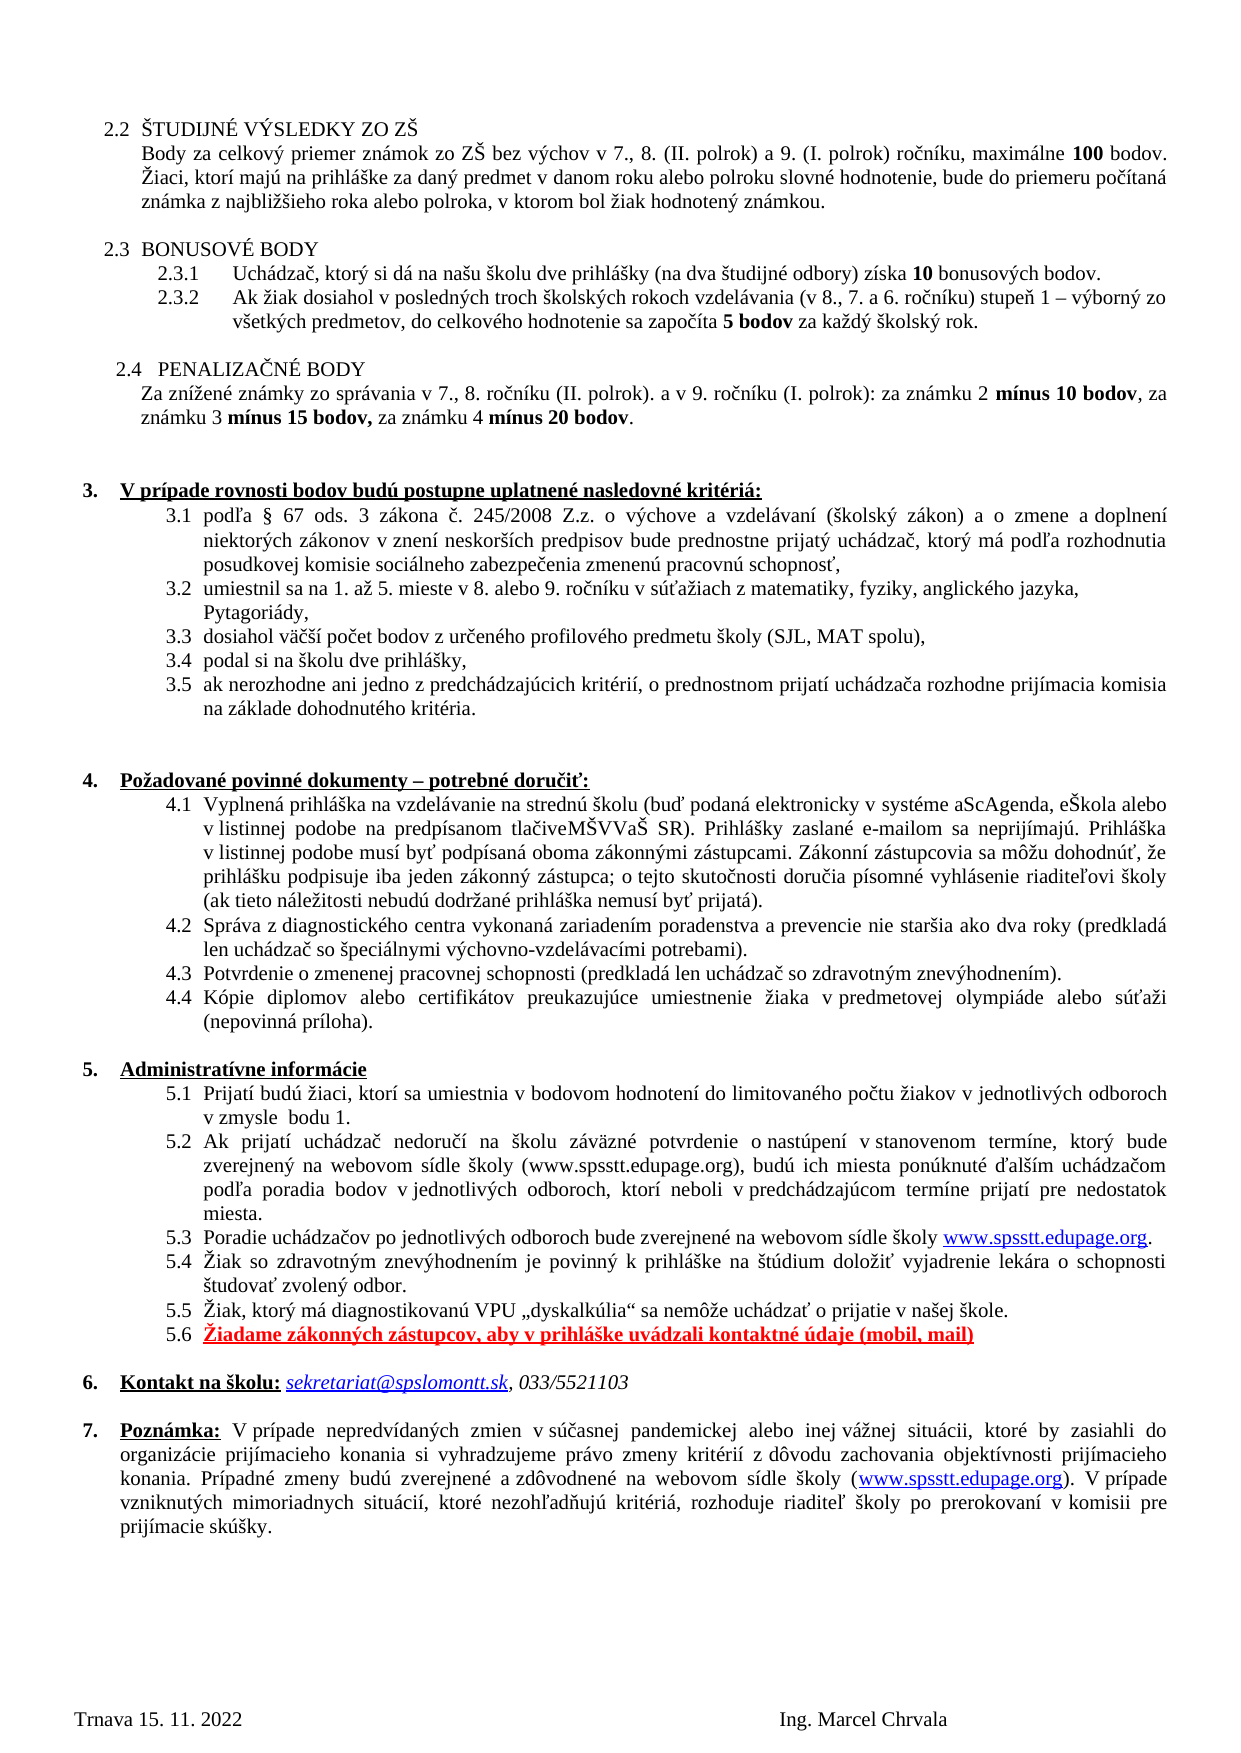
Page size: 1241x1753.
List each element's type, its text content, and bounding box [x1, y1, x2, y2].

list Požadované povinné dokumenty – potrebné doručiť: [82, 768, 1167, 792]
list Poznámka: V prípade nepredvídaných zmien v súčasnej pandemickej alebo inej vážnej situácii, ktoré by zasiahli do organizácie prijímacieho konania si vyhradzujeme právo zmeny kritérií z dôvodu zachovania objektívnosti prijímacieho konania. Prípadné zmeny budú zverejnené a zdôvodnené na webovom sídle školy (www.spsstt.edupage.org). V prípade vzniknutých mimoriadnych situácií, ktoré nezohľadňujú kritériá, rozhoduje riaditeľ školy po prerokovaní v komisii pre prijímacie skúšky. [82, 1418, 1167, 1538]
list podľa § 67 ods. 3 zákona č. 245/2008 Z.z. o výchove a vzdelávaní (školský zákon) a o zmene a doplnení niektorých zákonov v znení neskorších predpisov bude prednostne prijatý uchádzač, ktorý má podľa rozhodnutia posudkovej komisie sociálneho zabezpečenia zmenenú pracovnú schopnosť, [166, 503, 1167, 576]
list Pytagoriády, [203, 600, 1167, 624]
list ŠTUDIJNÉ VÝSLEDKY ZO ZŠ [103, 117, 1167, 141]
list umiestnil sa na 1. až 5. mieste v 8. alebo 9. ročníku v súťažiach z matematiky, fyziky, anglického jazyka, [166, 576, 1167, 600]
list Body za celkový priemer známok zo ZŠ bez výchov v 7., 8. (II. polrok) a 9. (I. polrok) ročníku, maximálne 100 bodov. Žiaci, ktorí majú na prihláške za daný predmet v danom roku alebo polroku slovné hodnotenie, bude do priemeru počítaná známka z najbližšieho roka alebo polroka, v ktorom bol žiak hodnotený známkou. [141, 141, 1167, 213]
list Potvrdenie o zmenenej pracovnej schopnosti (predkladá len uchádzač so zdravotným znevýhodnením). [166, 961, 1167, 985]
list ak nerozhodne ani jedno z predchádzajúcich kritérií, o prednostnom prijatí uchádzača rozhodne prijímacia komisia na základe dohodnutého kritéria. [166, 672, 1167, 720]
text Trnava 15. 11. 2022 Ing. Marcel Chrvala [74, 1707, 1167, 1731]
text Za znížené známky zo správania v 7., 8. ročníku (II. polrok). a v 9. ročníku (I. polrok): za známku 2 mínus 10 bodov, za známku 3 mínus 15 bodov, za známku 4 mínus 20 bodov. [141, 381, 1167, 429]
list Ak prijatí uchádzač nedoručí na školu záväzné potvrdenie o nastúpení v stanovenom termíne, ktorý bude zverejnený na webovom sídle školy (www.spsstt.edupage.org), budú ich miesta ponúknuté ďalším uchádzačom podľa poradia bodov v jednotlivých odboroch, ktorí neboli v predchádzajúcom termíne prijatí pre nedostatok miesta. [166, 1129, 1167, 1225]
list Poradie uchádzačov po jednotlivých odboroch bude zverejnené na webovom sídle školy www.spsstt.edupage.org. [166, 1225, 1167, 1249]
list PENALIZAČNÉ BODY [116, 357, 1167, 381]
list Žiak, ktorý má diagnostikovanú VPU „dyskalkúlia“ sa nemôže uchádzať o prijatie v našej škole. [166, 1297, 1167, 1322]
list Žiak so zdravotným znevýhodnením je povinný k prihláške na štúdium doložiť vyjadrenie lekára o schopnosti študovať zvolený odbor. [166, 1249, 1167, 1297]
list podal si na školu dve prihlášky, [166, 648, 1167, 672]
list dosiahol väčší počet bodov z určeného profilového predmetu školy (SJL, MAT spolu), [166, 624, 1167, 648]
list Administratívne informácie [82, 1057, 1167, 1081]
list BONUSOVÉ BODY [103, 237, 1167, 261]
list Žiadame zákonných zástupcov, aby v prihláške uvádzali kontaktné údaje (mobil, mail) [166, 1322, 1167, 1346]
list Vyplnená prihláška na vzdelávanie na strednú školu (buď podaná elektronicky v systéme aScAgenda, eŠkola alebo v listinnej podobe na predpísanom tlačiveMŠVVaŠ SR). Prihlášky zaslané e-mailom sa neprijímajú. Prihláška v listinnej podobe musí byť podpísaná oboma zákonnými zástupcami. Zákonní zástupcovia sa môžu dohodnúť, že prihlášku podpisuje iba jeden zákonný zástupca; o tejto skutočnosti doručia písomné vyhlásenie riaditeľovi školy (ak tieto náležitosti nebudú dodržané prihláška nemusí byť prijatá). [166, 792, 1167, 912]
list Ak žiak dosiahol v posledných troch školských rokoch vzdelávania (v 8., 7. a 6. ročníku) stupeň 1 – výborný zo všetkých predmetov, do celkového hodnotenie sa započíta 5 bodov za každý školský rok. [157, 285, 1167, 333]
list Kontakt na školu: sekretariat@spslomontt.sk, 033/5521103 [82, 1370, 1167, 1394]
list Kópie diplomov alebo certifikátov preukazujúce umiestnenie žiaka v predmetovej olympiáde alebo súťaži (nepovinná príloha). [166, 985, 1167, 1033]
list Uchádzač, ktorý si dá na našu školu dve prihlášky (na dva študijné odbory) získa 10 bonusových bodov. [157, 261, 1167, 285]
list V prípade rovnosti bodov budú postupne uplatnené nasledovné kritériá: [82, 477, 1167, 502]
list Prijatí budú žiaci, ktorí sa umiestnia v bodovom hodnotení do limitovaného počtu žiakov v jednotlivých odboroch v zmysle bodu 1. [166, 1081, 1167, 1129]
list Správa z diagnostického centra vykonaná zariadením poradenstva a prevencie nie staršia ako dva roky (predkladá len uchádzač so špeciálnymi výchovno-vzdelávacími potrebami). [166, 912, 1167, 961]
